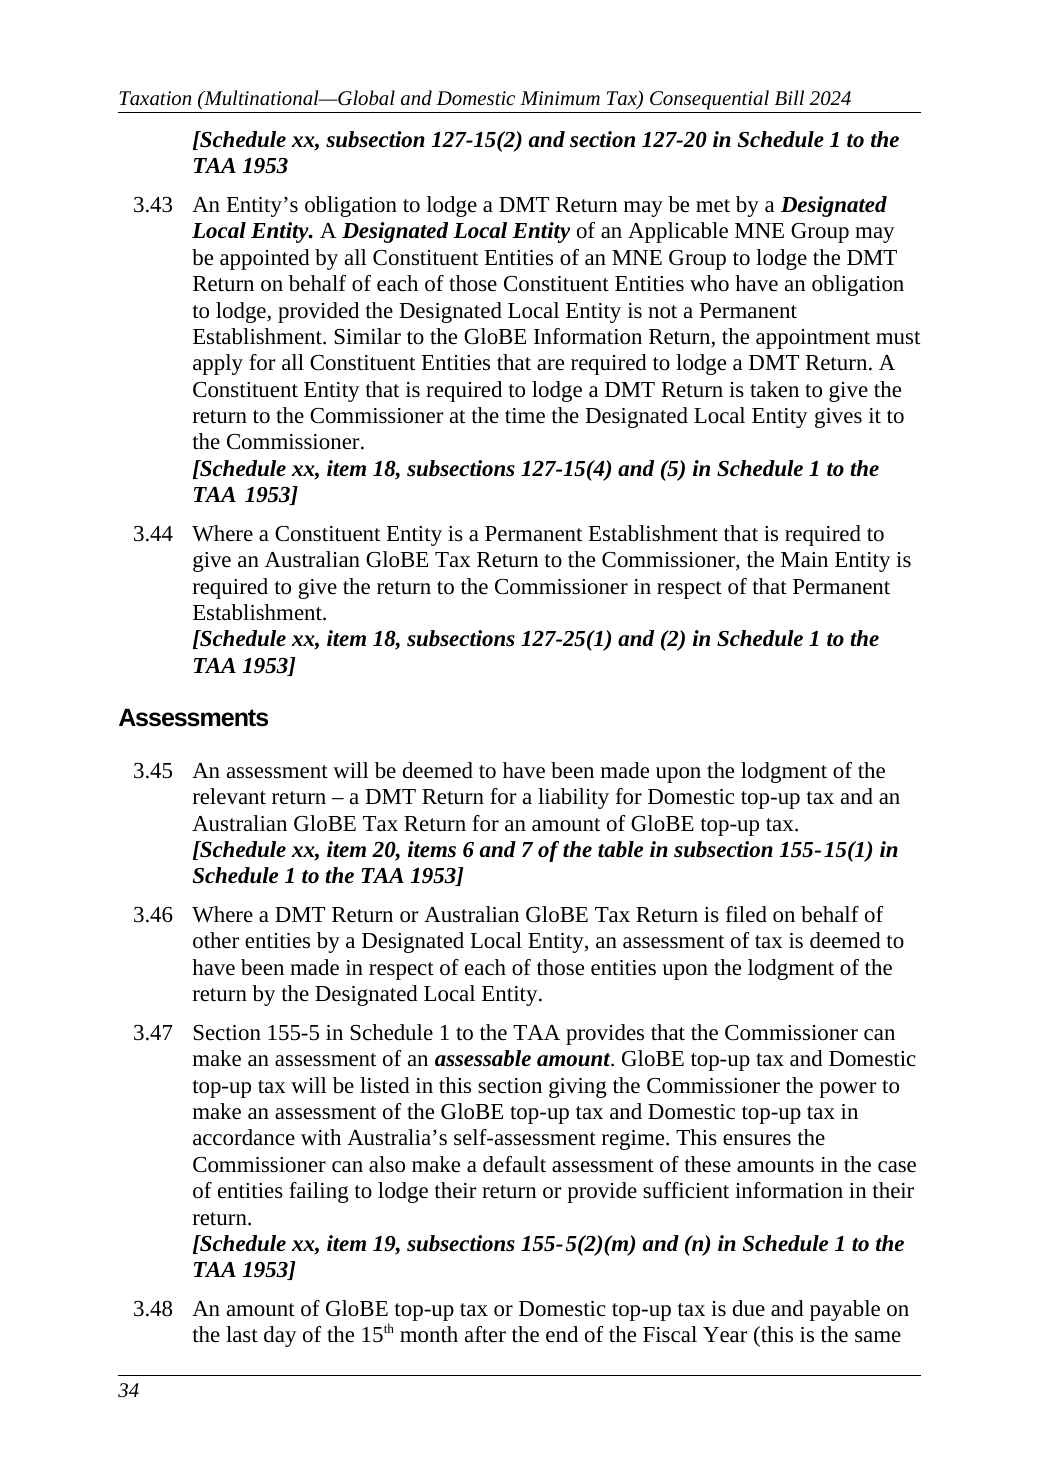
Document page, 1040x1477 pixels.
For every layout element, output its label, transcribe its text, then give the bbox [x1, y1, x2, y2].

text Where a Constituent Entity is a Permanent Establishment that is required to give an Australian GloBE Tax Return to the Commissioner, the Main Entity is required to give the return to the Commissioner in respect of that Permanent Establishment. [Schedule xx, item 18, subsections 127-25(1) and (2) in Schedule 1 to the TAA 1953] [133, 520, 921, 678]
text An Entity’s obligation to lodge a DMT Return may be met by a Designated Local Entity. A Designated Local Entity of an Applicable MNE Group may be appointed by all Constituent Entities of an MNE Group to lodge the DMT Return on behalf of each of those Constituent Entities who have an obligation to lodge, provided the Designated Local Entity is not a Permanent Establishment. Similar to the GloBE Information Return, the appointment must apply for all Constituent Entities that are required to lodge a DMT Return. A Constituent Entity that is required to lodge a DMT Return is taken to give the return to the Commissioner at the time the Designated Local Entity gives it to the Commissioner. [Schedule xx, item 18, subsections 127-15(4) and (5) in Schedule 1 to the TAA 1953] [133, 191, 921, 507]
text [133, 126, 921, 179]
text An assessment will be deemed to have been made upon the lodgment of the relevant return – a DMT Return for a liability for Domestic top-up tax and an Australian GloBE Tax Return for an amount of GloBE top-up tax. [Schedule xx, item 20, items 6 and 7 of the table in subsection 155-15(1) in Schedule 1 to the TAA 1953] [133, 757, 921, 889]
text Section 155-5 in Schedule 1 to the TAA provides that the Commissioner can make an assessment of an assessable amount. GloBE top-up tax and Domestic top-up tax will be listed in this section giving the Commissioner the power to make an assessment of the GloBE top-up tax and Domestic top-up tax in accordance with Australia’s self-assessment regime. This ensures the Commissioner can also make a default assessment of these amounts in the case of entities failing to lodge their return or provide sufficient information in their return. [Schedule xx, item 19, subsections 155-5(2)(m) and (n) in Schedule 1 to the TAA 1953] [133, 1019, 921, 1283]
subtitle Assessments [118, 703, 921, 732]
text Where a DMT Return or Australian GloBE Tax Return is filed on behalf of other entities by a Designated Local Entity, an assessment of tax is deemed to have been made in respect of each of those entities upon the lodgment of the return by the Designated Local Entity. [133, 901, 921, 1007]
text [133, 1295, 921, 1348]
